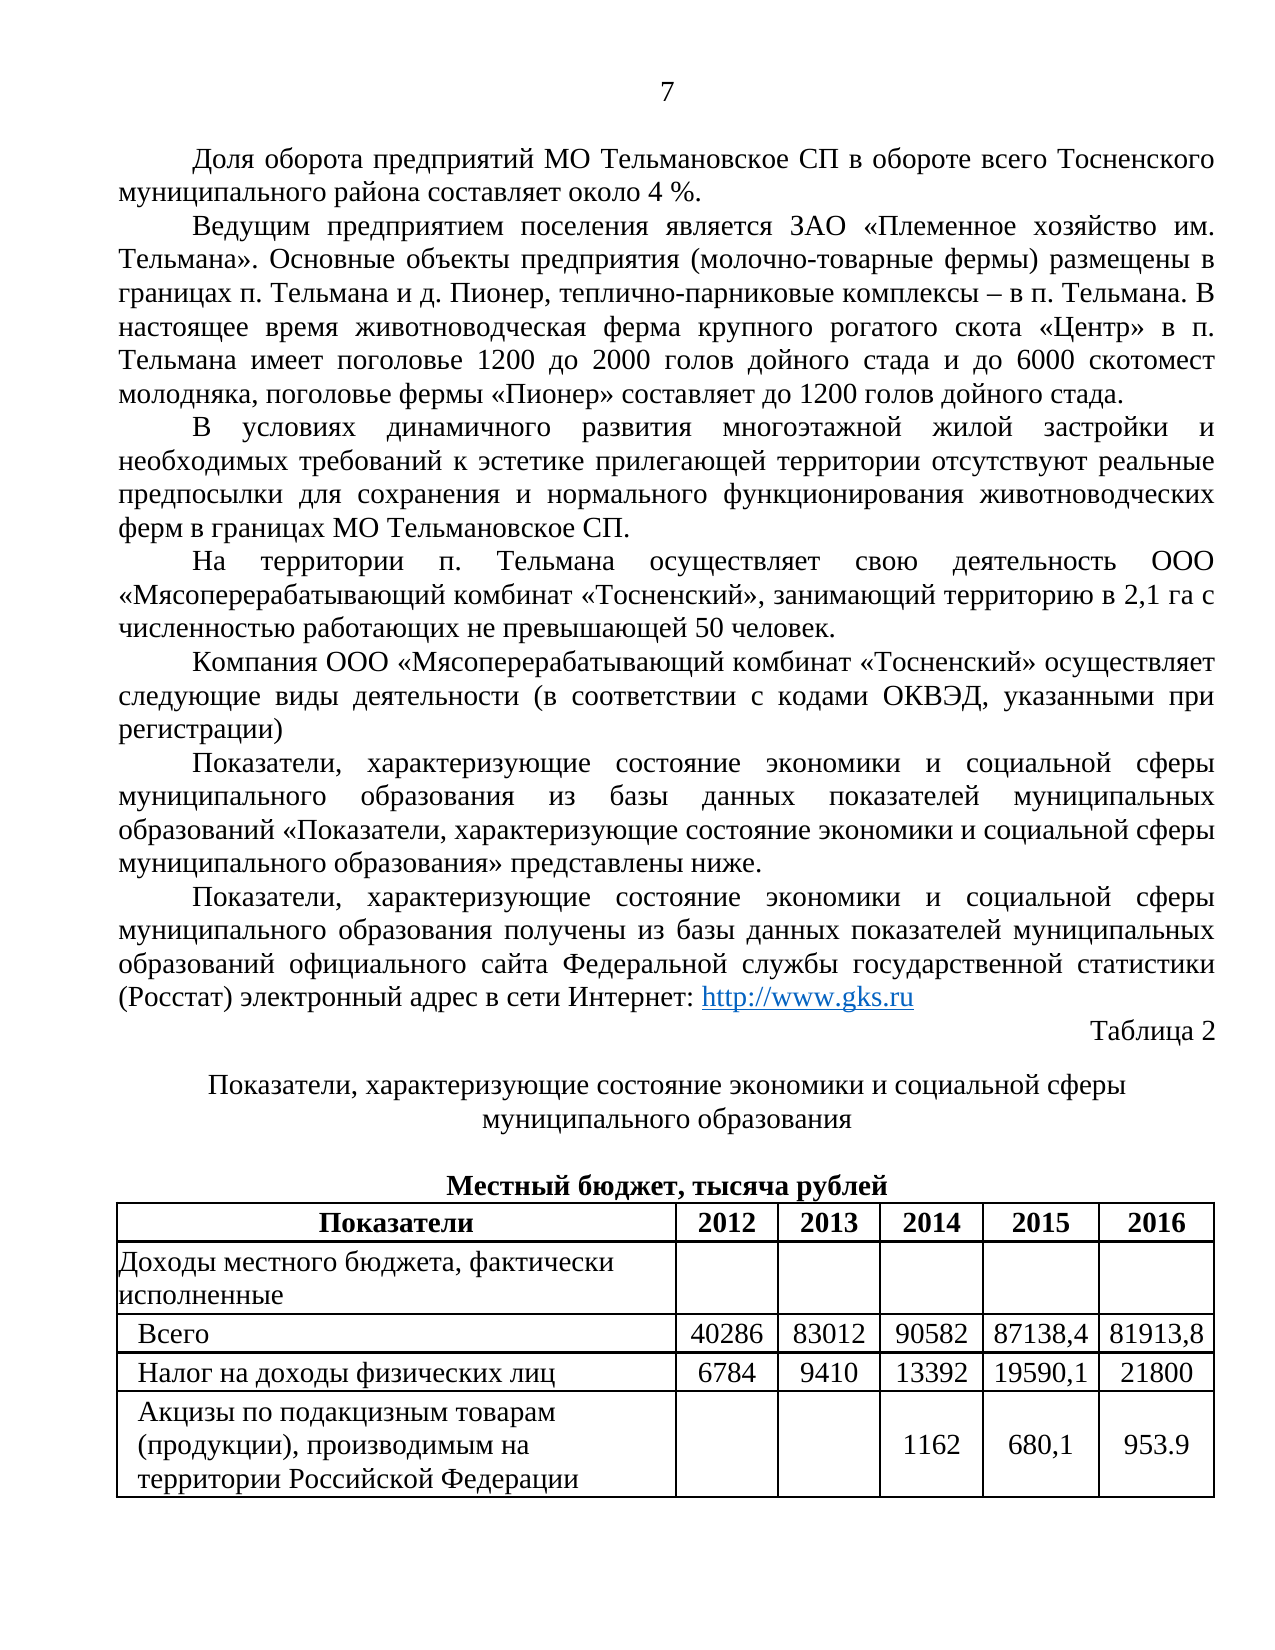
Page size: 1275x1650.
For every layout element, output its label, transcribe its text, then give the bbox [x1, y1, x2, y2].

text Ведущим предприятием поселения является ЗАО «Племенное хозяйство им. Тельмана». Основные объекты предприятия (молочно-товарные фермы) размещены в границах п. Тельмана и д. Пионер, теплично-парниковые комплексы – в п. Тельмана. В настоящее время животноводческая ферма крупного рогатого скота «Центр» в п. Тельмана имеет поголовье 1200 до 2000 голов дойного стада и до 6000 скотомест молодняка, поголовье фермы «Пионер» составляет до 1200 голов дойного стада. [118, 208, 1216, 409]
table_cell [881, 1243, 982, 1313]
table_cell 1162 [881, 1392, 982, 1496]
text Показатели, характеризующие состояние экономики и социальной сферы муниципального образования [118, 1067, 1216, 1134]
table_header Показатели [118, 1204, 675, 1240]
table_cell [779, 1392, 879, 1496]
table_cell 81913,8 [1100, 1315, 1213, 1351]
table_cell [984, 1243, 1098, 1313]
table_cell [677, 1243, 777, 1313]
text Показатели, характеризующие состояние экономики и социальной сферы муниципального образования получены из базы данных показателей муниципальных образований официального сайта Федеральной службы государственной статистики (Росстат) электронный адрес в сети Интернет: http://www.gks.ru [118, 879, 1216, 1013]
table_cell 40286 [677, 1315, 777, 1351]
table_cell 13392 [881, 1354, 982, 1390]
table_header 2012 [677, 1204, 777, 1240]
table_cell 680,1 [984, 1392, 1098, 1496]
text Компания ООО «Мясоперерабатывающий комбинат «Тосненский» осуществляет следующие виды деятельности (в соответствии с кодами ОКВЭД, указанными при регистрации) [118, 644, 1216, 745]
table_cell Доходы местного бюджета, фактически исполненные [118, 1243, 675, 1313]
text Доля оборота предприятий МО Тельмановское СП в обороте всего Тосненского муниципального района составляет около 4 %. [118, 141, 1216, 208]
table_cell 90582 [881, 1315, 982, 1351]
text В условиях динамичного развития многоэтажной жилой застройки и необходимых требований к эстетике прилегающей территории отсутствуют реальные предпосылки для сохранения и нормального функционирования животноводческих ферм в границах МО Тельмановское СП. [118, 409, 1216, 543]
table_cell [677, 1392, 777, 1496]
table_header 2013 [779, 1204, 879, 1240]
table_header 2014 [881, 1204, 982, 1240]
table_cell 19590,1 [984, 1354, 1098, 1390]
table_cell [1100, 1243, 1213, 1313]
table_cell 953.9 [1100, 1392, 1213, 1496]
table_cell 6784 [677, 1354, 777, 1390]
table_cell 9410 [779, 1354, 879, 1390]
table_cell 21800 [1100, 1354, 1213, 1390]
text Таблица 2 [118, 1013, 1216, 1047]
table_cell [779, 1243, 879, 1313]
text На территории п. Тельмана осуществляет свою деятельность ООО «Мясоперерабатывающий комбинат «Тосненский», занимающий территорию в 2,1 га с численностью работающих не превышающей 50 человек. [118, 543, 1216, 644]
text Показатели, характеризующие состояние экономики и социальной сферы муниципального образования из базы данных показателей муниципальных образований «Показатели, характеризующие состояние экономики и социальной сферы муниципального образования» представлены ниже. [118, 745, 1216, 879]
table_cell 87138,4 [984, 1315, 1098, 1351]
table_header 2016 [1100, 1204, 1213, 1240]
table_cell Акцизы по подакцизным товарам (продукции), производимым на территории Российской Федерации [118, 1392, 675, 1496]
text Местный бюджет, тысяча рублей [118, 1168, 1216, 1202]
table_cell 83012 [779, 1315, 879, 1351]
table_cell Всего [118, 1315, 675, 1351]
table_cell Налог на доходы физических лиц [118, 1354, 675, 1390]
table_header 2015 [984, 1204, 1098, 1240]
